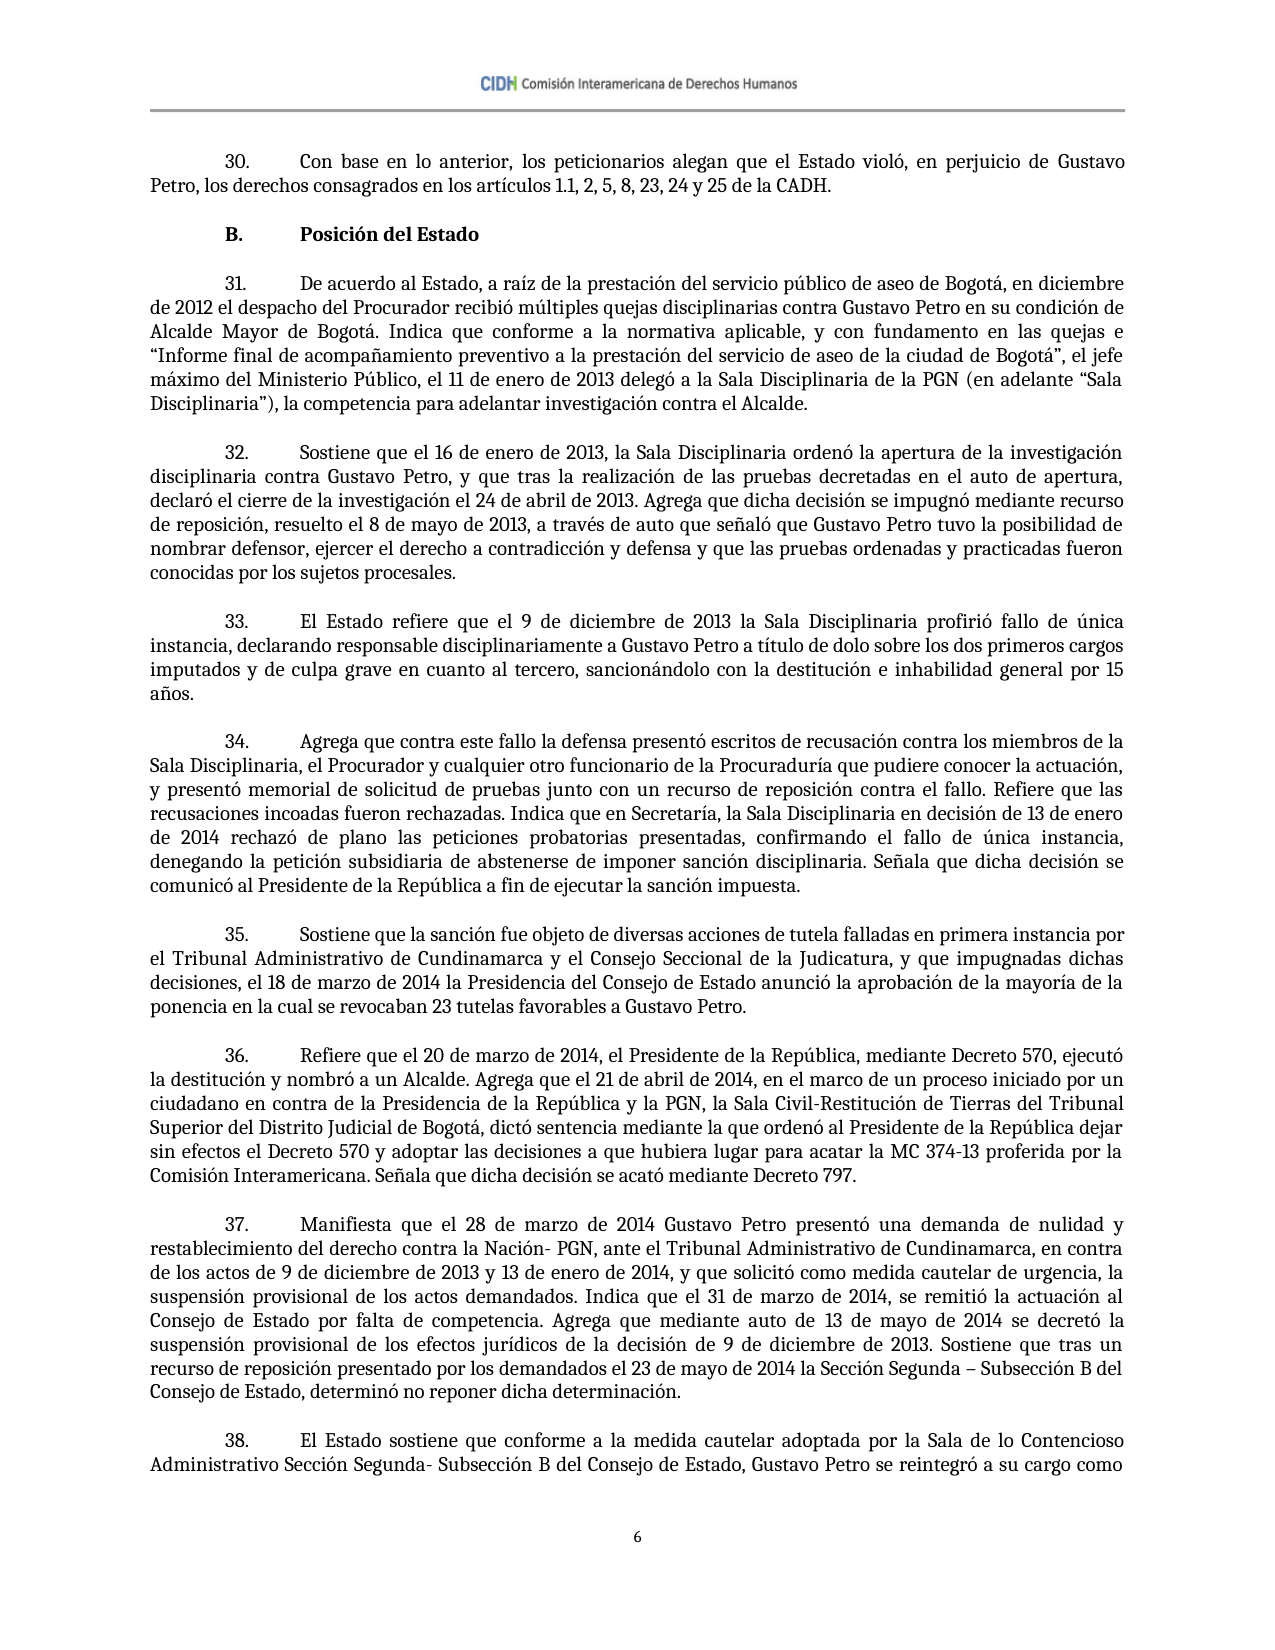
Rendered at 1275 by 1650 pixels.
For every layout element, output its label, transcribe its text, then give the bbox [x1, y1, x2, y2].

list Sostiene que la sanción fue objeto de diversas acciones de tutela falladas en primera instancia por el Tribunal Administrativo de Cundinamarca y el Consejo Seccional de la Judicatura, y que impugnadas dichas decisiones, el 18 de marzo de 2014 la Presidencia del Consejo de Estado anunció la aprobación de la mayoría de la ponencia en la cual se revocaban 23 tutelas favorables a Gustavo Petro. [150, 923, 1125, 1019]
list Sostiene que el 16 de enero de 2013, la Sala Disciplinaria ordenó la apertura de la investigación disciplinaria contra Gustavo Petro, y que tras la realización de las pruebas decretadas en el auto de apertura, declaró el cierre de la investigación el 24 de abril de 2013. Agrega que dicha decisión se impugnó mediante recurso de reposición, resuelto el 8 de mayo de 2013, a través de auto que señaló que Gustavo Petro tuvo la posibilidad de nombrar defensor, ejercer el derecho a contradicción y defensa y que las pruebas ordenadas y practicadas fueron conocidas por los sujetos procesales. [150, 441, 1125, 584]
picture [475, 75, 800, 93]
list Refiere que el 20 de marzo de 2014, el Presidente de la República, mediante Decreto 570, ejecutó la destitución y nombró a un Alcalde. Agrega que el 21 de abril de 2014, en el marco de un proceso iniciado por un ciudadano en contra de la Presidencia de la República y la PGN, la Sala Civil-Restitución de Tierras del Tribunal Superior del Distrito Judicial de Bogotá, dictó sentencia mediante la que ordenó al Presidente de la República dejar sin efectos el Decreto 570 y adoptar las decisiones a que hubiera lugar para acatar la MC 374-13 proferida por la Comisión Interamericana. Señala que dicha decisión se acató mediante Decreto 797. [150, 1044, 1125, 1187]
list El Estado refiere que el 9 de diciembre de 2013 la Sala Disciplinaria profirió fallo de única instancia, declarando responsable disciplinariamente a Gustavo Petro a título de dolo sobre los dos primeros cargos imputados y de culpa grave en cuanto al tercero, sancionándolo con la destitución e inhabilidad general por 15 años. [150, 609, 1125, 705]
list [150, 1429, 1125, 1477]
list Con base en lo anterior, los peticionarios alegan que el Estado violó, en perjuicio de Gustavo Petro, los derechos consagrados en los artículos 1.1, 2, 5, 8, 23, 24 y 25 de la CADH. [150, 150, 1125, 198]
list De acuerdo al Estado, a raíz de la prestación del servicio público de aseo de Bogotá, en diciembre de 2012 el despacho del Procurador recibió múltiples quejas disciplinarias contra Gustavo Petro en su condición de Alcalde Mayor de Bogotá. Indica que conforme a la normativa aplicable, y con fundamento en las quejas e “Informe final de acompañamiento preventivo a la prestación del servicio de aseo de la ciudad de Bogotá”, el jefe máximo del Ministerio Público, el 11 de enero de 2013 delegó a la Sala Disciplinaria de la PGN (en adelante “Sala Disciplinaria”), la competencia para adelantar investigación contra el Alcalde. [150, 272, 1125, 416]
text B. Posición del Estado [150, 223, 1125, 247]
list Agrega que contra este fallo la defensa presentó escritos de recusación contra los miembros de la Sala Disciplinaria, el Procurador y cualquier otro funcionario de la Procuraduría que pudiere conocer la actuación, y presentó memorial de solicitud de pruebas junto con un recurso de reposición contra el fallo. Refiere que las recusaciones incoadas fueron rechazadas. Indica que en Secretaría, la Sala Disciplinaria en decisión de 13 de enero de 2014 rechazó de plano las peticiones probatorias presentadas, confirmando el fallo de única instancia, denegando la petición subsidiaria de abstenerse de imponer sanción disciplinaria. Señala que dicha decisión se comunicó al Presidente de la República a fin de ejecutar la sanción impuesta. [150, 730, 1125, 898]
list Manifiesta que el 28 de marzo de 2014 Gustavo Petro presentó una demanda de nulidad y restablecimiento del derecho contra la Nación- PGN, ante el Tribunal Administrativo de Cundinamarca, en contra de los actos de 9 de diciembre de 2013 y 13 de enero de 2014, y que solicitó como medida cautelar de urgencia, la suspensión provisional de los actos demandados. Indica que el 31 de marzo de 2014, se remitió la actuación al Consejo de Estado por falta de competencia. Agrega que mediante auto de 13 de mayo de 2014 se decretó la suspensión provisional de los efectos jurídicos de la decisión de 9 de diciembre de 2013. Sostiene que tras un recurso de reposición presentado por los demandados el 23 de mayo de 2014 la Sección Segunda – Subsección B del Consejo de Estado, determinó no reponer dicha determinación. [150, 1212, 1125, 1404]
